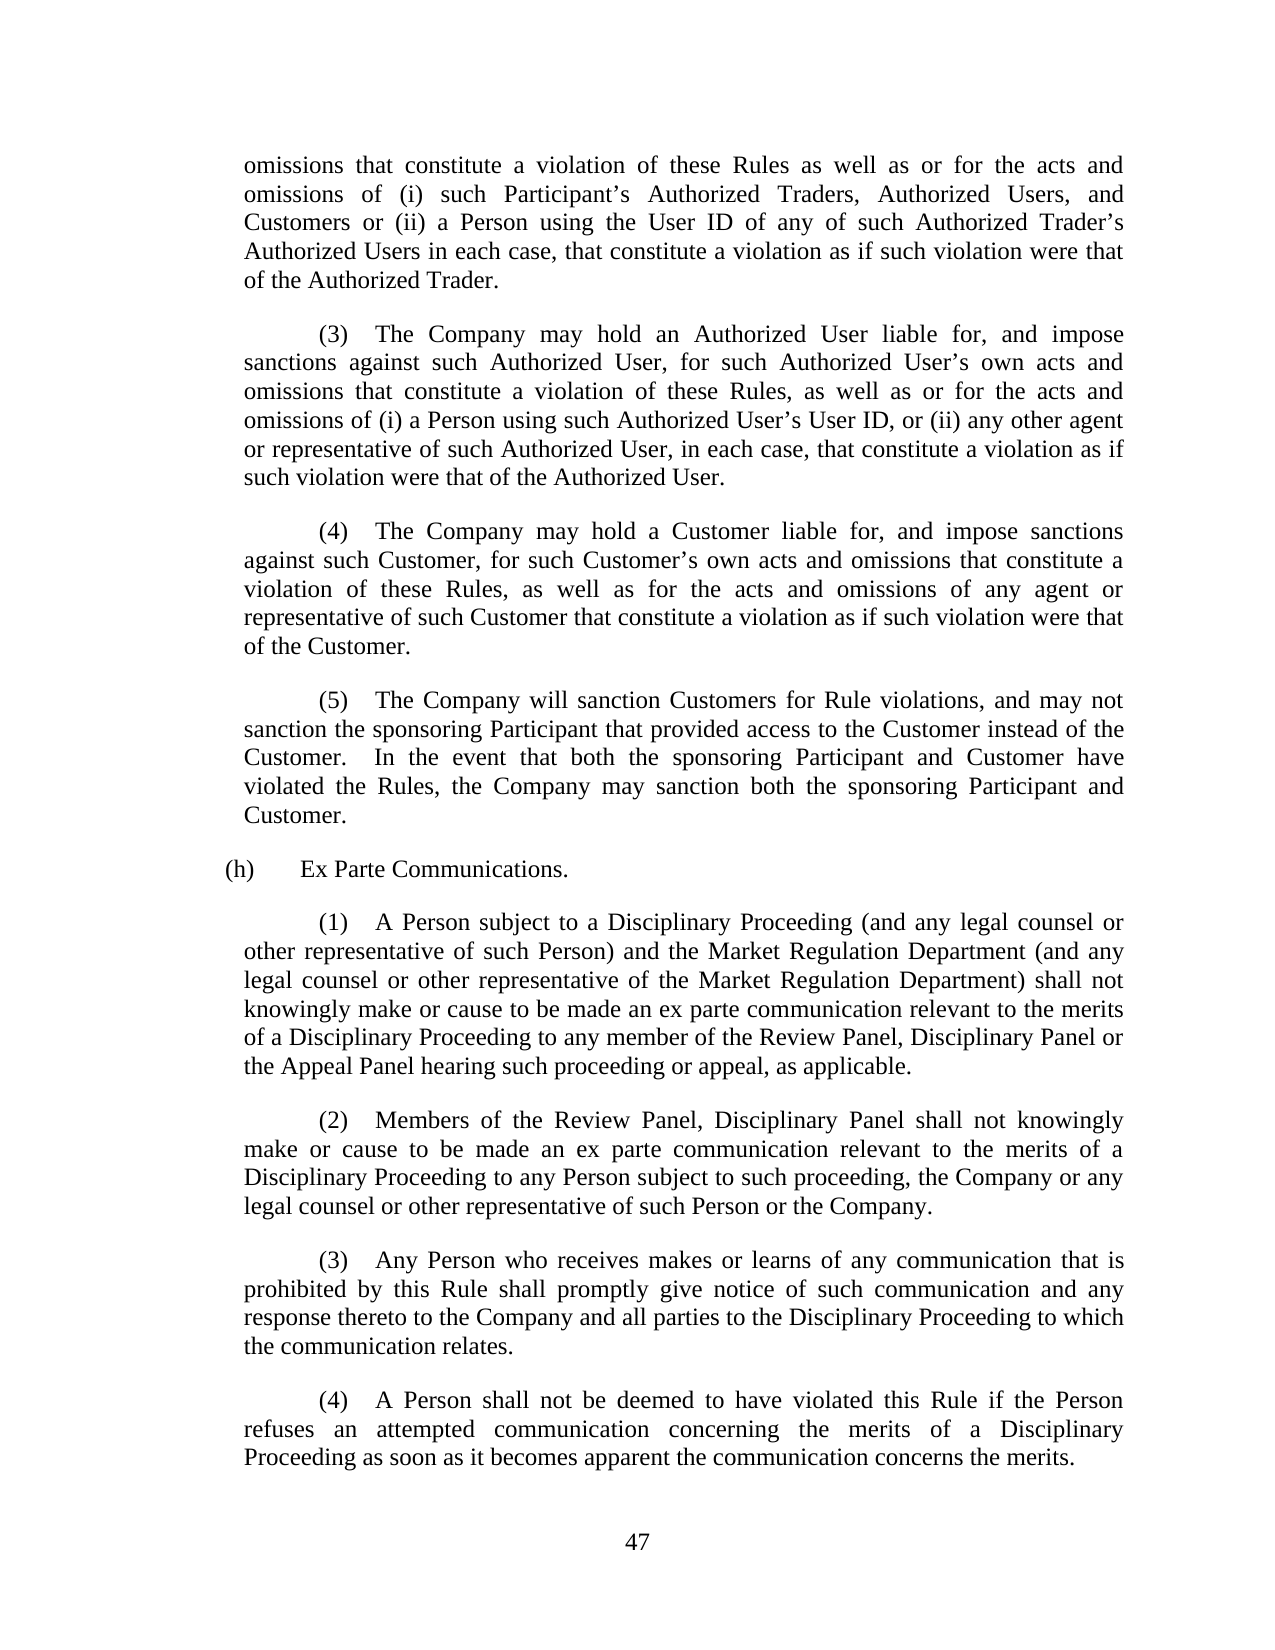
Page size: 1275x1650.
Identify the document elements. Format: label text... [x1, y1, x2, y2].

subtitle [244, 150, 1125, 294]
subtitle A Person shall not be deemed to have violated this Rule if the Person refuses an attempted communication concerning the merits of a Disciplinary Proceeding as soon as it becomes apparent the communication concerns the merits. [244, 1385, 1125, 1471]
subtitle A Person subject to a Disciplinary Proceeding (and any legal counsel or other representative of such Person) and the Market Regulation Department (and any legal counsel or other representative of the Market Regulation Department) shall not knowingly make or cause to be made an ex parte communication relevant to the merits of a Disciplinary Proceeding to any member of the Review Panel, Disciplinary Panel or the Appeal Panel hearing such proceeding or appeal, as applicable. [244, 907, 1125, 1080]
subtitle The Company will sanction Customers for Rule violations, and may not sanction the sponsoring Participant that provided access to the Customer instead of the Customer. In the event that both the sponsoring Participant and Customer have violated the Rules, the Company may sanction both the sponsoring Participant and Customer. [244, 685, 1125, 829]
subtitle The Company may hold a Customer liable for, and impose sanctions against such Customer, for such Customer’s own acts and omissions that constitute a violation of these Rules, as well as for the acts and omissions of any agent or representative of such Customer that constitute a violation as if such violation were that of the Customer. [244, 516, 1125, 660]
subtitle Ex Parte Communications. [150, 854, 1125, 882]
subtitle Any Person who receives makes or learns of any communication that is prohibited by this Rule shall promptly give notice of such communication and any response thereto to the Company and all parties to the Disciplinary Proceeding to which the communication relates. [244, 1245, 1125, 1360]
subtitle The Company may hold an Authorized User liable for, and impose sanctions against such Authorized User, for such Authorized User’s own acts and omissions that constitute a violation of these Rules, as well as or for the acts and omissions of (i) a Person using such Authorized User’s User ID, or (ii) any other agent or representative of such Authorized User, in each case, that constitute a violation as if such violation were that of the Authorized User. [244, 319, 1125, 491]
subtitle Members of the Review Panel, Disciplinary Panel shall not knowingly make or cause to be made an ex parte communication relevant to the merits of a Disciplinary Proceeding to any Person subject to such proceeding, the Company or any legal counsel or other representative of such Person or the Company. [244, 1105, 1125, 1220]
